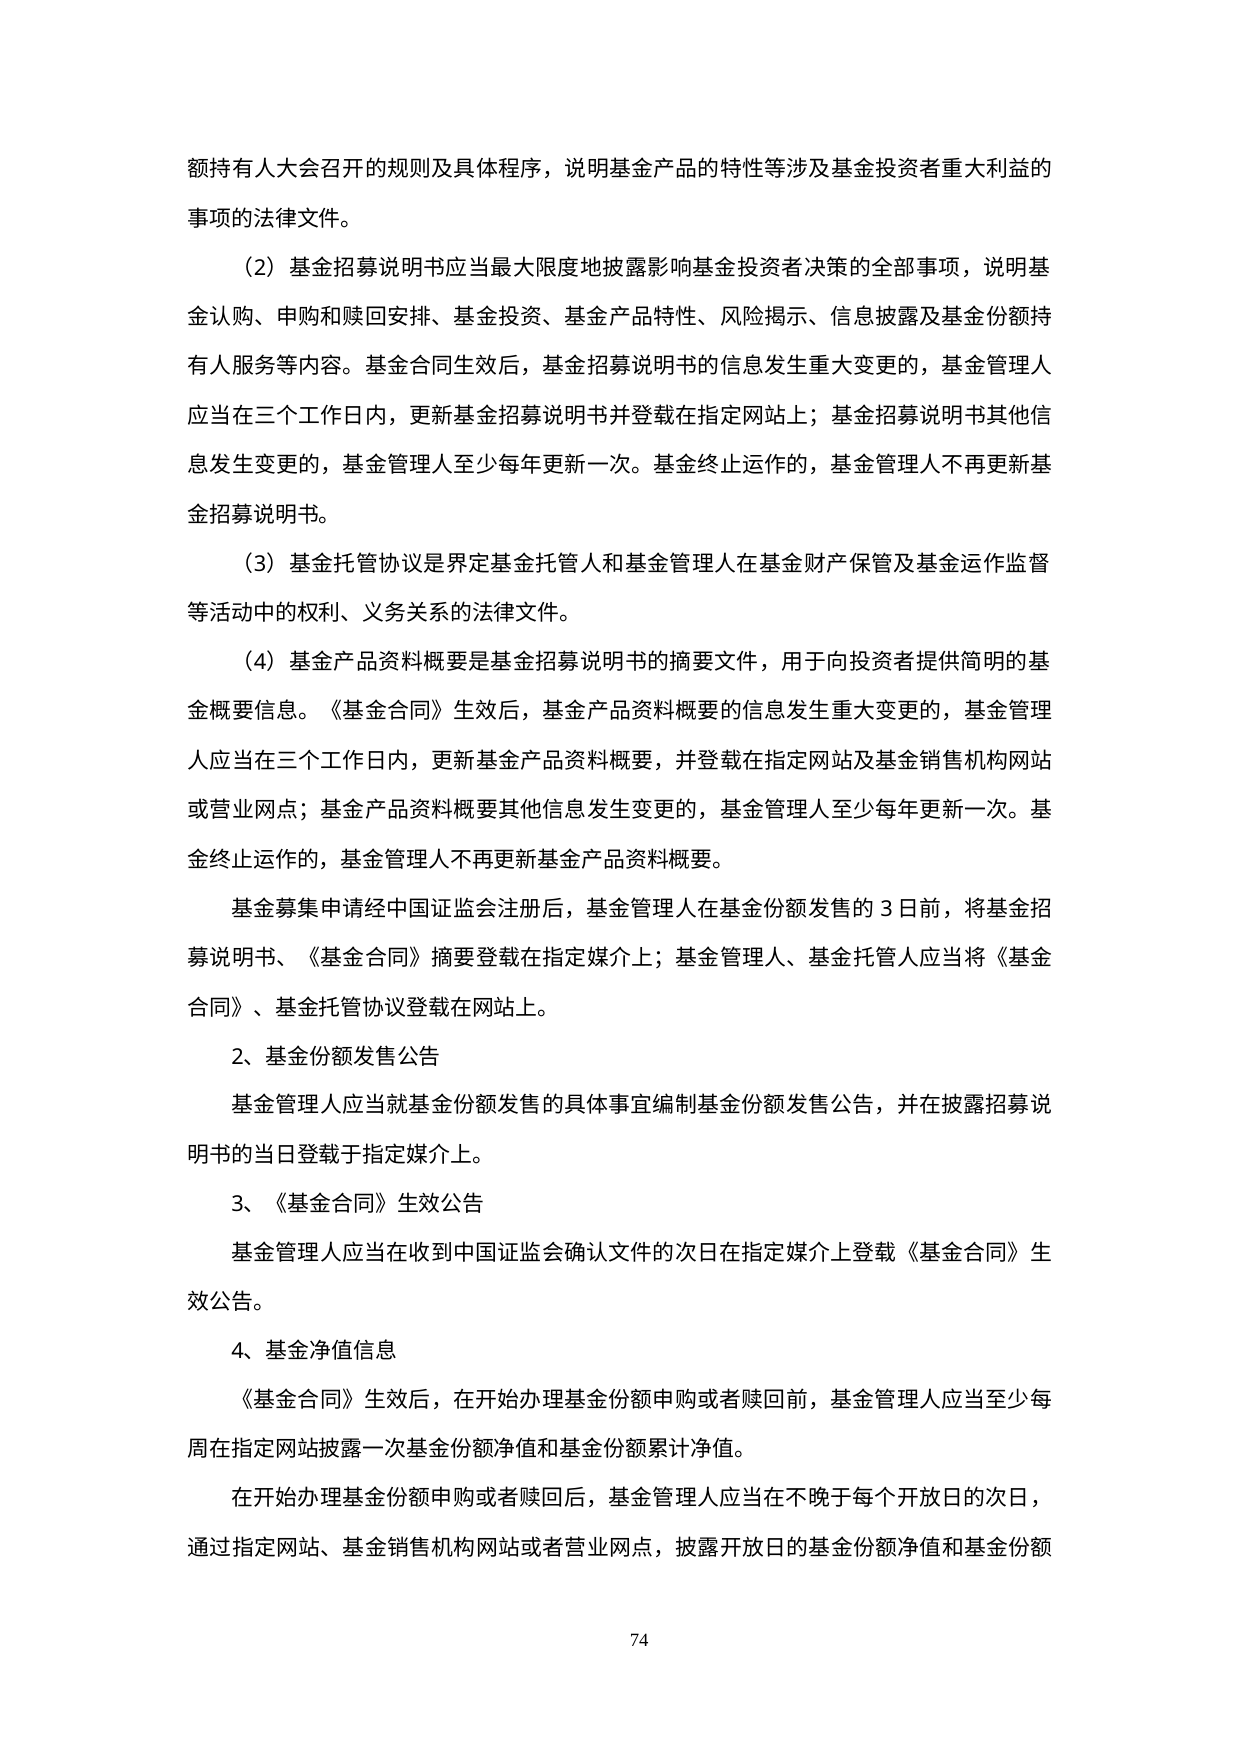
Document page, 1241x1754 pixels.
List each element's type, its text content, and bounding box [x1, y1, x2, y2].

text 4、基金净值信息 [187, 1332, 1053, 1365]
text 《基金合同》生效后，在开始办理基金份额申购或者赎回前，基金管理人应当至少每周在指定网站披露一次基金份额净值和基金份额累计净值。 [187, 1381, 1053, 1464]
text 基金募集申请经中国证监会注册后，基金管理人在基金份额发售的3日前，将基金招募说明书、《基金合同》摘要登载在指定媒介上；基金管理人、基金托管人应当将《基金合同》、基金托管协议登载在网站上。 [187, 890, 1053, 1022]
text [187, 151, 1053, 233]
text （4）基金产品资料概要是基金招募说明书的摘要文件，用于向投资者提供简明的基金概要信息。《基金合同》生效后，基金产品资料概要的信息发生重大变更的，基金管理人应当在三个工作日内，更新基金产品资料概要，并登载在指定网站及基金销售机构网站或营业网点；基金产品资料概要其他信息发生变更的，基金管理人至少每年更新一次。基金终止运作的，基金管理人不再更新基金产品资料概要。 [187, 643, 1053, 874]
text 基金管理人应当就基金份额发售的具体事宜编制基金份额发售公告，并在披露招募说明书的当日登载于指定媒介上。 [187, 1087, 1053, 1169]
text （2）基金招募说明书应当最大限度地披露影响基金投资者决策的全部事项，说明基金认购、申购和赎回安排、基金投资、基金产品特性、风险揭示、信息披露及基金份额持有人服务等内容。基金合同生效后，基金招募说明书的信息发生重大变更的，基金管理人应当在三个工作日内，更新基金招募说明书并登载在指定网站上；基金招募说明书其他信息发生变更的，基金管理人至少每年更新一次。基金终止运作的，基金管理人不再更新基金招募说明书。 [187, 249, 1053, 529]
text 3、《基金合同》生效公告 [187, 1185, 1053, 1218]
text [187, 1479, 1053, 1562]
text （3）基金托管协议是界定基金托管人和基金管理人在基金财产保管及基金运作监督等活动中的权利、义务关系的法律文件。 [187, 545, 1053, 628]
text 2、基金份额发售公告 [187, 1038, 1053, 1071]
text 基金管理人应当在收到中国证监会确认文件的次日在指定媒介上登载《基金合同》生效公告。 [187, 1234, 1053, 1317]
